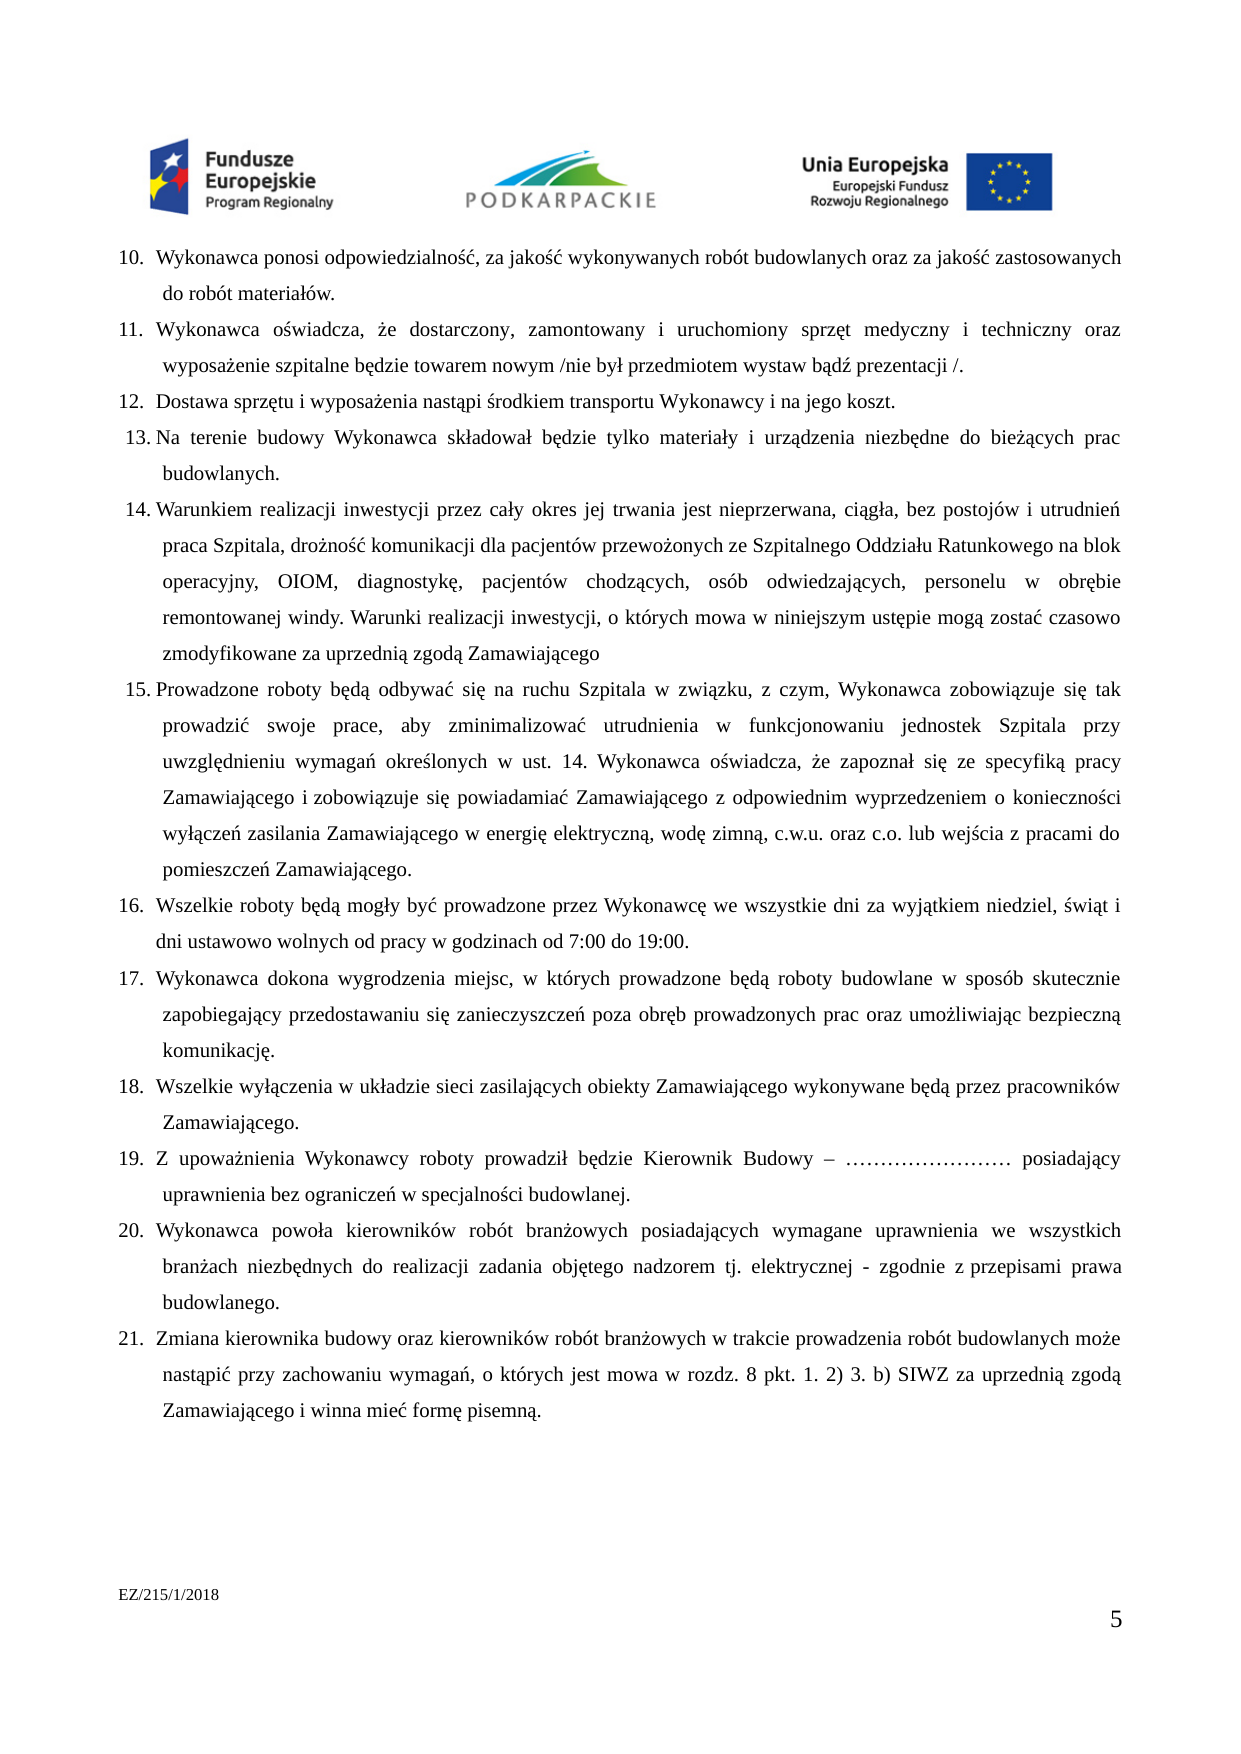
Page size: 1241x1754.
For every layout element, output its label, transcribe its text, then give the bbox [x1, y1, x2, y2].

list Warunkiem realizacji inwestycji przez cały okres jej trwania jest nieprzerwana, ciągła, bez postojów i utrudnień praca Szpitala, drożność komunikacji dla pacjentów przewożonych ze Szpitalnego Oddziału Ratunkowego na blok operacyjny, OIOM, diagnostykę, pacjentów chodzących, osób odwiedzających, personelu w obrębie remontowanej windy. Warunki realizacji inwestycji, o których mowa w niniejszym ustępie mogą zostać czasowo zmodyfikowane za uprzednią zgodą Zamawiającego [125, 497, 1122, 665]
list Wykonawca ponosi odpowiedzialność, za jakość wykonywanych robót budowlanych oraz za jakość zastosowanych do robót materiałów. [118, 245, 1122, 305]
list Wszelkie wyłączenia w układzie sieci zasilających obiekty Zamawiającego wykonywane będą przez pracowników Zamawiającego. [118, 1074, 1122, 1134]
list Prowadzone roboty będą odbywać się na ruchu Szpitala w związku, z czym, Wykonawca zobowiązuje się tak prowadzić swoje prace, aby zminimalizować utrudnienia w funkcjonowaniu jednostek Szpitala przy uwzględnieniu wymagań określonych w ust. 14. Wykonawca oświadcza, że zapoznał się ze specyfiką pracy Zamawiającego i zobowiązuje się powiadamiać Zamawiającego z odpowiednim wyprzedzeniem o konieczności wyłączeń zasilania Zamawiającego w energię elektryczną, wodę zimną, c.w.u. oraz c.o. lub wejścia z pracami do pomieszczeń Zamawiającego. [125, 677, 1122, 881]
list Dostawa sprzętu i wyposażenia nastąpi środkiem transportu Wykonawcy i na jego koszt. [118, 389, 1122, 413]
picture [118, 118, 1092, 245]
list Wykonawca oświadcza, że dostarczony, zamontowany i uruchomiony sprzęt medyczny i techniczny oraz wyposażenie szpitalne będzie towarem nowym /nie był przedmiotem wystaw bądź prezentacji /. [118, 317, 1122, 377]
list Zmiana kierownika budowy oraz kierowników robót branżowych w trakcie prowadzenia robót budowlanych może nastąpić przy zachowaniu wymagań, o których jest mowa w rozdz. 8 pkt. 1. 2) 3. b) SIWZ za uprzednią zgodą Zamawiającego i winna mieć formę pisemną. [118, 1326, 1122, 1422]
list Wykonawca dokona wygrodzenia miejsc, w których prowadzone będą roboty budowlane w sposób skutecznie zapobiegający przedostawaniu się zanieczyszczeń poza obręb prowadzonych prac oraz umożliwiając bezpieczną komunikację. [118, 966, 1122, 1062]
list Na terenie budowy Wykonawca składował będzie tylko materiały i urządzenia niezbędne do bieżących prac budowlanych. [125, 425, 1122, 485]
list Z upoważnienia Wykonawcy roboty prowadził będzie Kierownik Budowy – …………………… posiadający uprawnienia bez ograniczeń w specjalności budowlanej. [118, 1146, 1122, 1206]
list Wszelkie roboty będą mogły być prowadzone przez Wykonawcę we wszystkie dni za wyjątkiem niedziel, świąt i dni ustawowo wolnych od pracy w godzinach od 7:00 do 19:00. [118, 893, 1122, 953]
list Wykonawca powoła kierowników robót branżowych posiadających wymagane uprawnienia we wszystkich branżach niezbędnych do realizacji zadania objętego nadzorem tj. elektrycznej - zgodnie z przepisami prawa budowlanego. [118, 1218, 1122, 1314]
